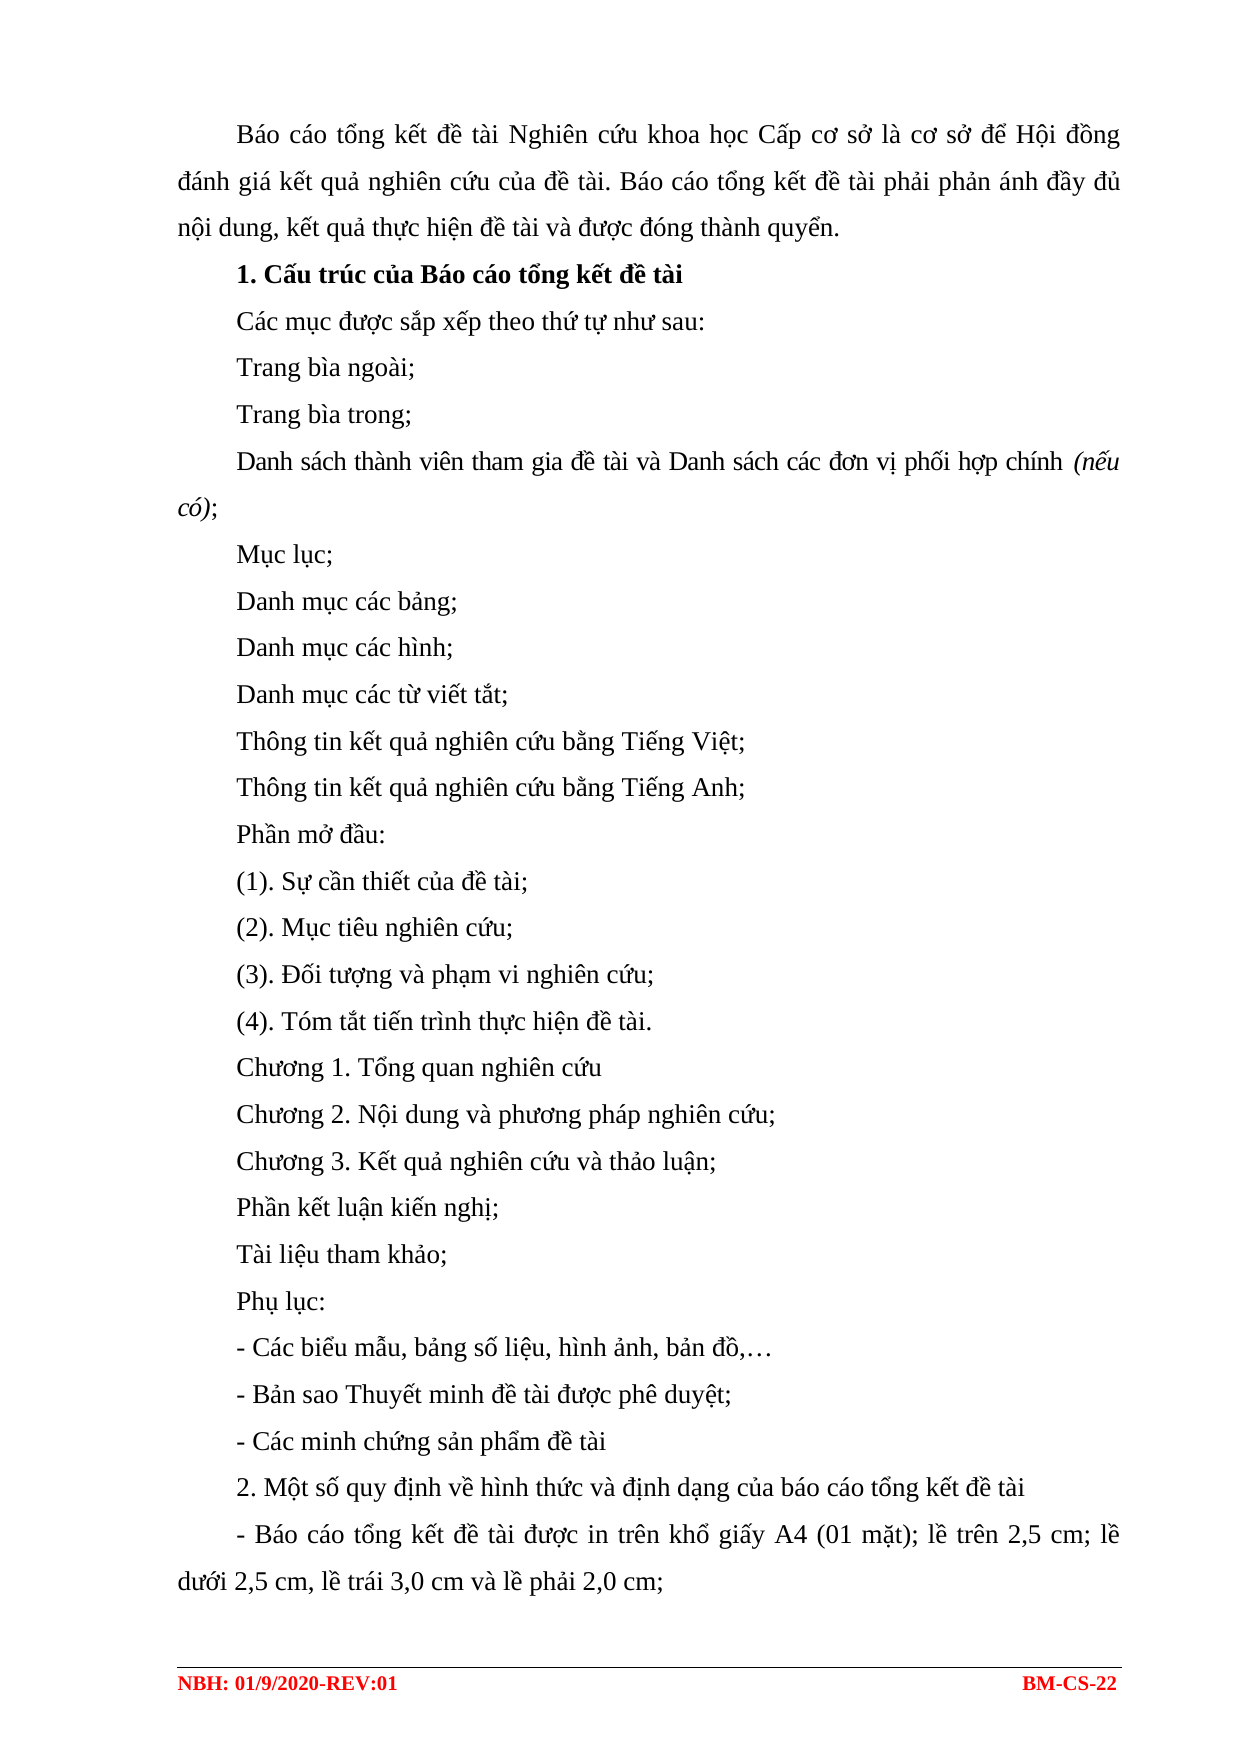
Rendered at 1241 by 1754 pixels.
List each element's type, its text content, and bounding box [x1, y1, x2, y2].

text Các mục được sắp xếp theo thứ tự như sau: [177, 305, 1122, 336]
text Phụ lục: [177, 1285, 1122, 1316]
text Danh mục các từ viết tắt; [177, 678, 1122, 709]
text 1. Cấu trúc của Báo cáo tổng kết đề tài [177, 258, 1122, 289]
text Chương 1. Tổng quan nghiên cứu [177, 1051, 1122, 1083]
text (3). Đối tượng và phạm vi nghiên cứu; [177, 958, 1122, 989]
text Phần kết luận kiến nghị; [177, 1191, 1122, 1223]
text (2). Mục tiêu nghiên cứu; [177, 911, 1122, 943]
text Báo cáo tổng kết đề tài Nghiên cứu khoa học Cấp cơ sở là cơ sở để Hội đồng đánh giá kết quả nghiên cứu của đề tài. Báo cáo tổng kết đề tài phải phản ánh đầy đủ nội dung, kết quả thực hiện đề tài và được đóng thành quyển. [177, 118, 1122, 243]
text Mục lục; [177, 538, 1122, 569]
text - Bản sao Thuyết minh đề tài được phê duyệt; [177, 1378, 1122, 1409]
text Trang bìa trong; [177, 398, 1122, 429]
text Tài liệu tham khảo; [177, 1238, 1122, 1269]
text Trang bìa ngoài; [177, 351, 1122, 383]
text - Báo cáo tổng kết đề tài được in trên khổ giấy A4 (01 mặt); lề trên 2,5 cm; lề dưới 2,5 cm, lề trái 3,0 cm và lề phải 2,0 cm; [177, 1518, 1122, 1596]
text 2. Một số quy định về hình thức và định dạng của báo cáo tổng kết đề tài [177, 1471, 1122, 1503]
text Chương 2. Nội dung và phương pháp nghiên cứu; [177, 1098, 1122, 1129]
text Danh mục các bảng; [177, 585, 1122, 616]
text Chương 3. Kết quả nghiên cứu và thảo luận; [177, 1145, 1122, 1176]
text (4). Tóm tắt tiến trình thực hiện đề tài. [177, 1005, 1122, 1036]
text (1). Sự cần thiết của đề tài; [177, 865, 1122, 896]
text Thông tin kết quả nghiên cứu bằng Tiếng Anh; [177, 771, 1122, 803]
text Danh mục các hình; [177, 631, 1122, 663]
text - Các minh chứng sản phẩm đề tài [177, 1425, 1122, 1456]
text Phần mở đầu: [177, 818, 1122, 849]
text Thông tin kết quả nghiên cứu bằng Tiếng Việt; [177, 725, 1122, 756]
text Danh sách thành viên tham gia đề tài và Danh sách các đơn vị phối hợp chính (nếu có); [177, 445, 1122, 523]
text - Các biểu mẫu, bảng số liệu, hình ảnh, bản đồ,… [177, 1331, 1122, 1363]
